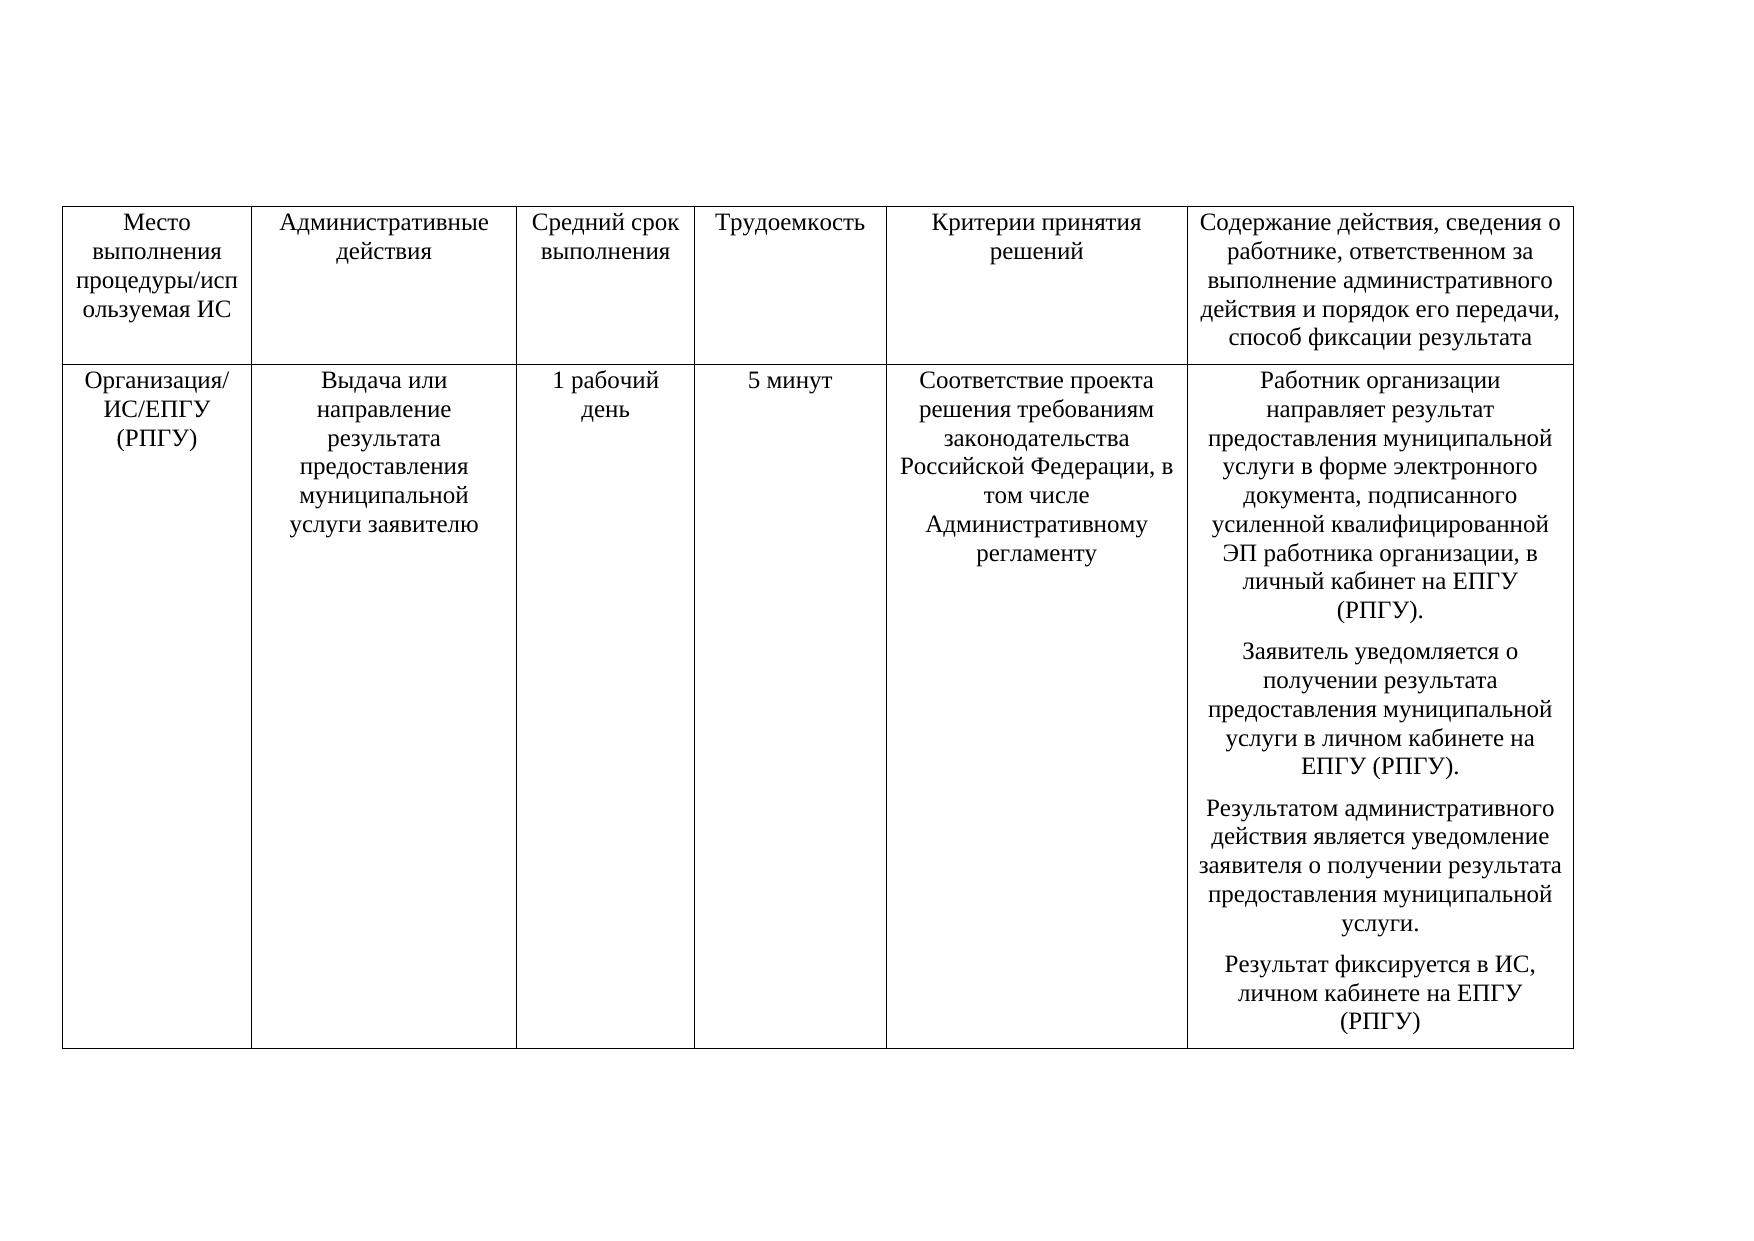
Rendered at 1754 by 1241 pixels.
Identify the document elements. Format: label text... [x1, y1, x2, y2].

table_header Место выполнения процедуры/используемая ИС [63, 207, 251, 364]
table_header Критерии принятия решений [887, 207, 1187, 364]
table_cell Организация/ИС/ЕПГУ (РПГУ) [63, 365, 251, 1048]
table_cell Соответствие проекта решения требованиям законодательства Российской Федерации, в том числе Административному регламенту [887, 365, 1187, 1048]
table_header Средний срок выполнения [517, 207, 694, 364]
table_cell Выдача или направление результата предоставления муниципальной услуги заявителю [252, 365, 516, 1048]
table_cell Работник организации направляет результат предоставления муниципальной услуги в форме электронного документа, подписанного усиленной квалифицированной ЭП работника организации, в личный кабинет на ЕПГУ (РПГУ). Заявитель уведомляется о получении результата предоставления муниципальной услуги в личном кабинете на ЕПГУ (РПГУ). Результатом административного действия является уведомление заявителя о получении результата предоставления муниципальной услуги. Результат фиксируется в ИС, личном кабинете на ЕПГУ (РПГУ) [1188, 365, 1573, 1048]
table_cell 5 минут [695, 365, 886, 1048]
table_header Трудоемкость [695, 207, 886, 364]
table_cell 1 рабочий день [517, 365, 694, 1048]
table_header Административные действия [252, 207, 516, 364]
table_header Содержание действия, сведения о работнике, ответственном за выполнение административного действия и порядок его передачи, способ фиксации результата [1188, 207, 1573, 364]
